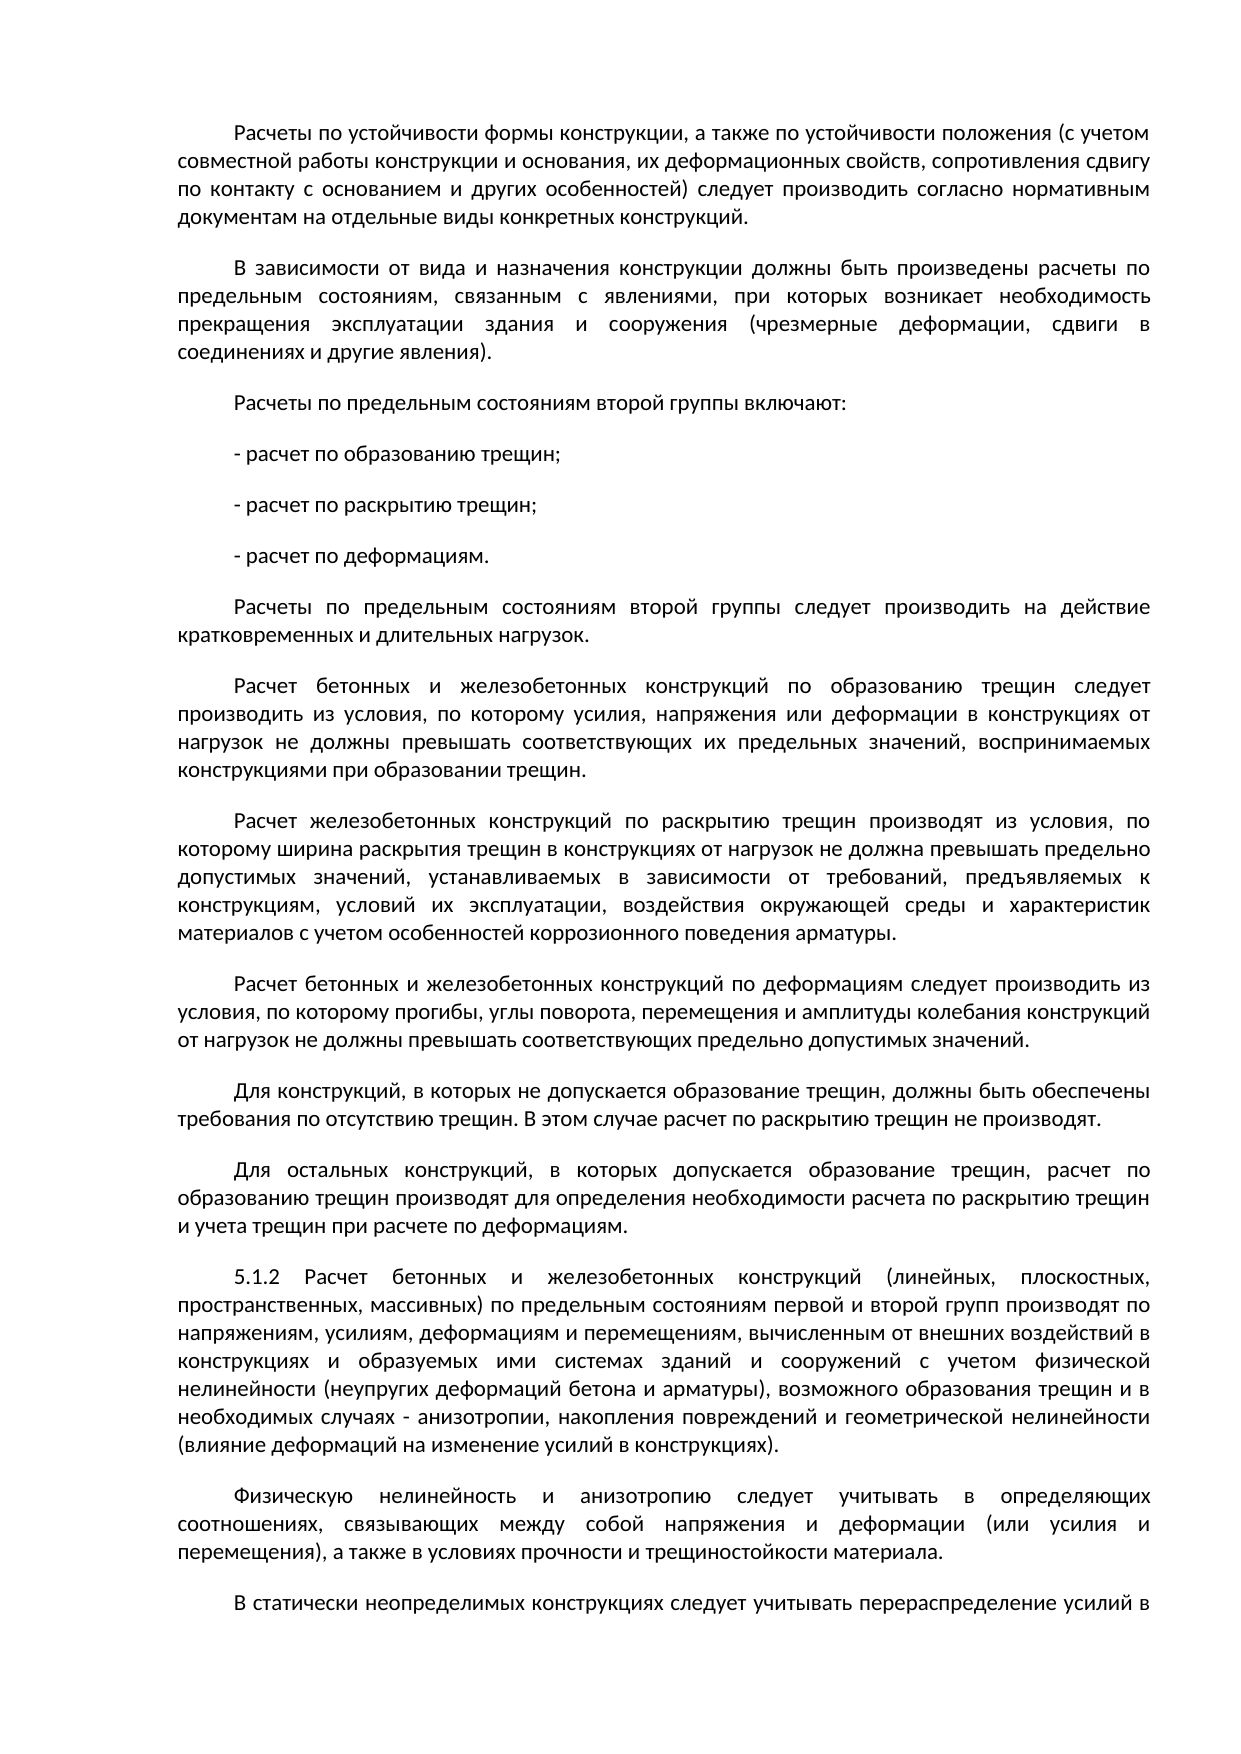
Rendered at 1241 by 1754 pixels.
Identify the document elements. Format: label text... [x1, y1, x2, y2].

text Расчет бетонных и железобетонных конструкций по образованию трещин следует производить из условия, по которому усилия, напряжения или деформации в конструкциях от нагрузок не должны превышать соответствующих их предельных значений, воспринимаемых конструкциями при образовании трещин. [177, 671, 1152, 783]
text Расчет железобетонных конструкций по раскрытию трещин производят из условия, по которому ширина раскрытия трещин в конструкциях от нагрузок не должна превышать предельно допустимых значений, устанавливаемых в зависимости от требований, предъявляемых к конструкциям, условий их эксплуатации, воздействия окружающей среды и характеристик материалов с учетом особенностей коррозионного поведения арматуры. [177, 806, 1152, 946]
text Расчеты по устойчивости формы конструкции, а также по устойчивости положения (с учетом совместной работы конструкции и основания, их деформационных свойств, сопротивления сдвигу по контакту с основанием и других особенностей) следует производить согласно нормативным документам на отдельные виды конкретных конструкций. [177, 118, 1152, 230]
text - расчет по раскрытию трещин; [177, 490, 1152, 518]
text В зависимости от вида и назначения конструкции должны быть произведены расчеты по предельным состояниям, связанным с явлениями, при которых возникает необходимость прекращения эксплуатации здания и сооружения (чрезмерные деформации, сдвиги в соединениях и другие явления). [177, 253, 1152, 365]
text Расчеты по предельным состояниям второй группы следует производить на действие кратковременных и длительных нагрузок. [177, 592, 1152, 648]
text Физическую нелинейность и анизотропию следует учитывать в определяющих соотношениях, связывающих между собой напряжения и деформации (или усилия и перемещения), а также в условиях прочности и трещиностойкости материала. [177, 1481, 1152, 1565]
text 5.1.2 Расчет бетонных и железобетонных конструкций (линейных, плоскостных, пространственных, массивных) по предельным состояниям первой и второй групп производят по напряжениям, усилиям, деформациям и перемещениям, вычисленным от внешних воздействий в конструкциях и образуемых ими системах зданий и сооружений с учетом физической нелинейности (неупругих деформаций бетона и арматуры), возможного образования трещин и в необходимых случаях - анизотропии, накопления повреждений и геометрической нелинейности (влияние деформаций на изменение усилий в конструкциях). [177, 1262, 1152, 1458]
text Расчет бетонных и железобетонных конструкций по деформациям следует производить из условия, по которому прогибы, углы поворота, перемещения и амплитуды колебания конструкций от нагрузок не должны превышать соответствующих предельно допустимых значений. [177, 969, 1152, 1053]
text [177, 1588, 1152, 1616]
text Расчеты по предельным состояниям второй группы включают: [177, 388, 1152, 416]
text - расчет по деформациям. [177, 541, 1152, 569]
text Для остальных конструкций, в которых допускается образование трещин, расчет по образованию трещин производят для определения необходимости расчета по раскрытию трещин и учета трещин при расчете по деформациям. [177, 1155, 1152, 1239]
text Для конструкций, в которых не допускается образование трещин, должны быть обеспечены требования по отсутствию трещин. В этом случае расчет по раскрытию трещин не производят. [177, 1076, 1152, 1132]
text - расчет по образованию трещин; [177, 439, 1152, 467]
